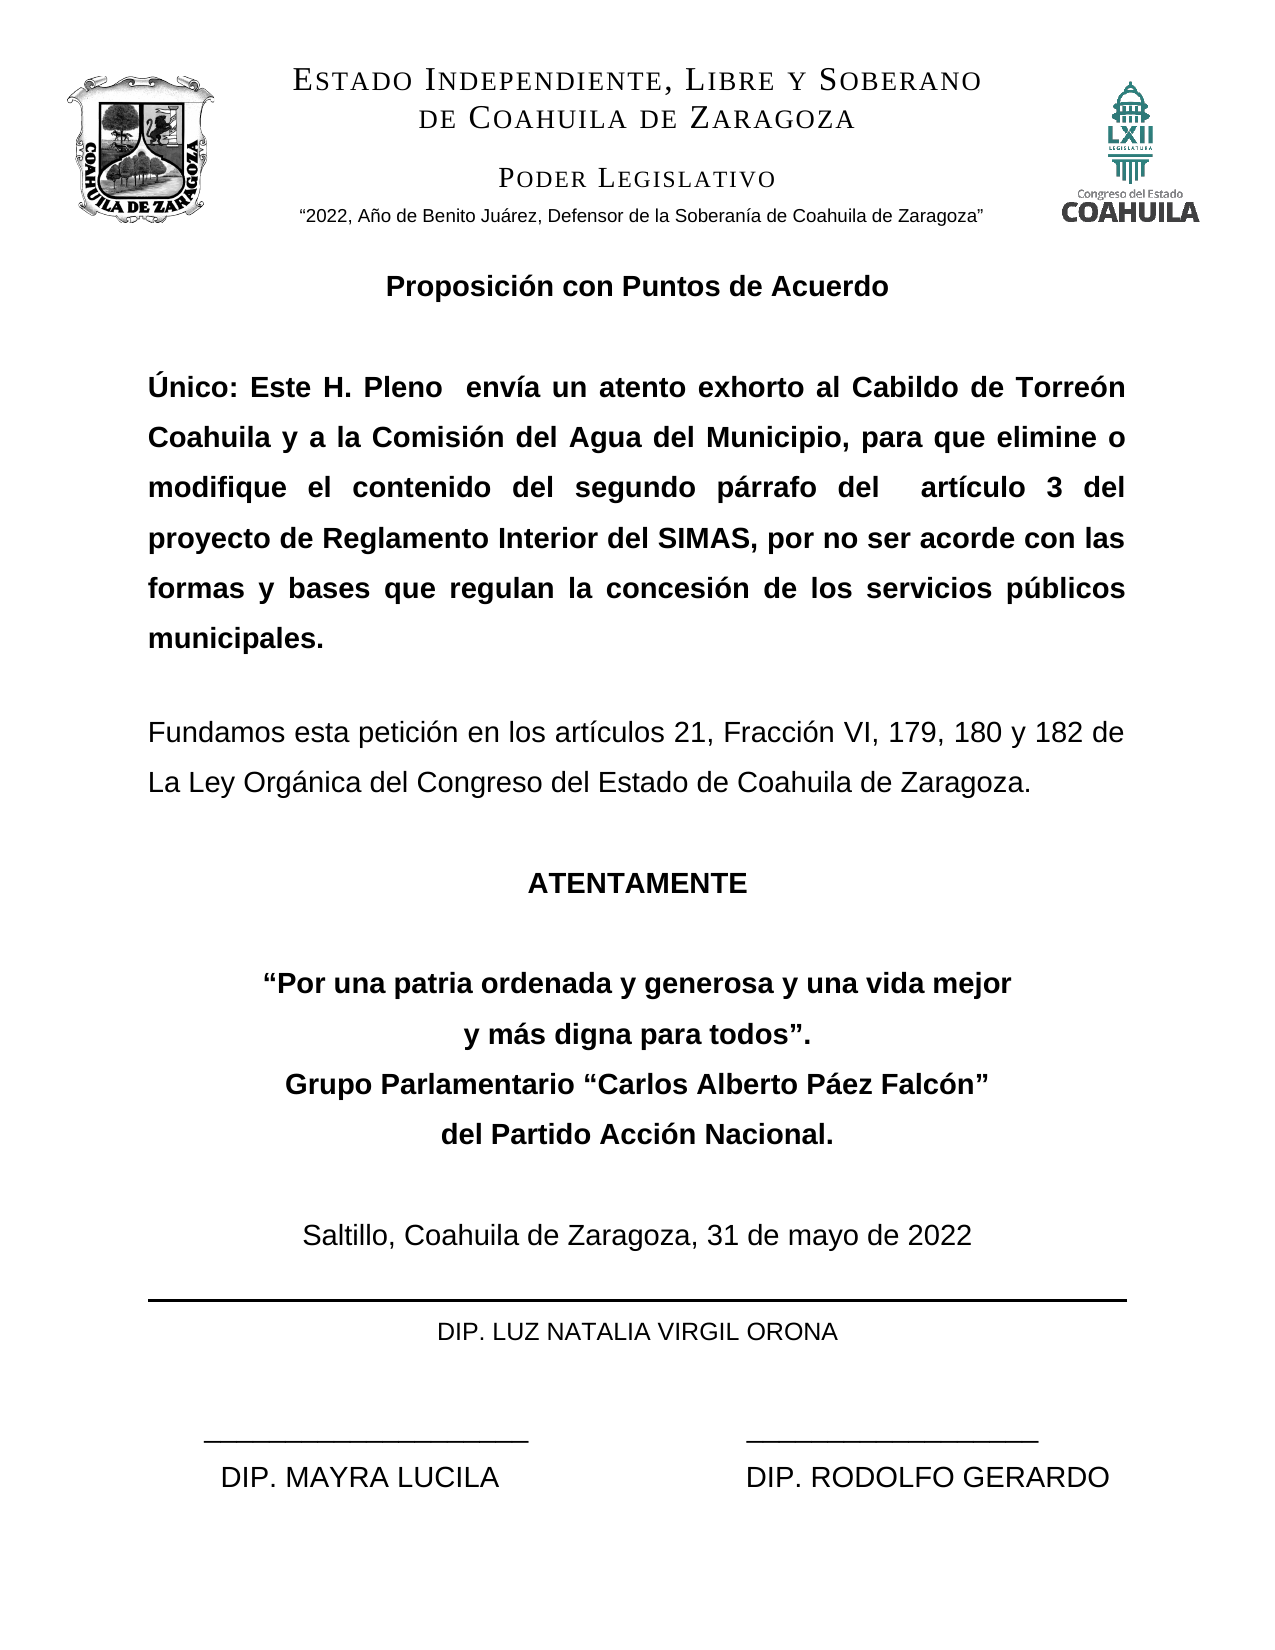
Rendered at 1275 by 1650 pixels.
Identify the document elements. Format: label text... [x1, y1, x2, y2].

text DIP. MAYRA LUCILA DIP. RODOLFO GERARDO [148, 1460, 1127, 1494]
text y más digna para todos”. [148, 1017, 1127, 1050]
text Proposición con Puntos de Acuerdo [148, 269, 1127, 303]
text Saltillo, Coahuila de Zaragoza, 31 de mayo de 2022 [148, 1218, 1127, 1252]
text ATENTAMENTE [148, 866, 1127, 899]
text Único: Este H. Pleno envía un atento exhorto al Cabildo de Torreón Coahuila y a la Comisión del Agua del Municipio, para que elimine o modifique el contenido del segundo párrafo del artículo 3 del proyecto de Reglamento Interior del SIMAS, por no ser acorde con las formas y bases que regulan la concesión de los servicios públicos municipales. [148, 370, 1127, 655]
text del Partido Acción Nacional. [148, 1117, 1127, 1151]
picture [66, 76, 215, 223]
picture [1052, 66, 1212, 234]
text DIP. LUZ NATALIA VIRGIL ORONA [148, 1317, 1127, 1345]
text “Por una patria ordenada y generosa y una vida mejor [148, 966, 1127, 1000]
text ____________________ __________________ [148, 1410, 1127, 1444]
text Fundamos esta petición en los artículos 21, Fracción VI, 179, 180 y 182 de La Ley Orgánica del Congreso del Estado de Coahuila de Zaragoza. [148, 715, 1127, 799]
text Grupo Parlamentario “Carlos Alberto Páez Falcón” [148, 1067, 1127, 1101]
